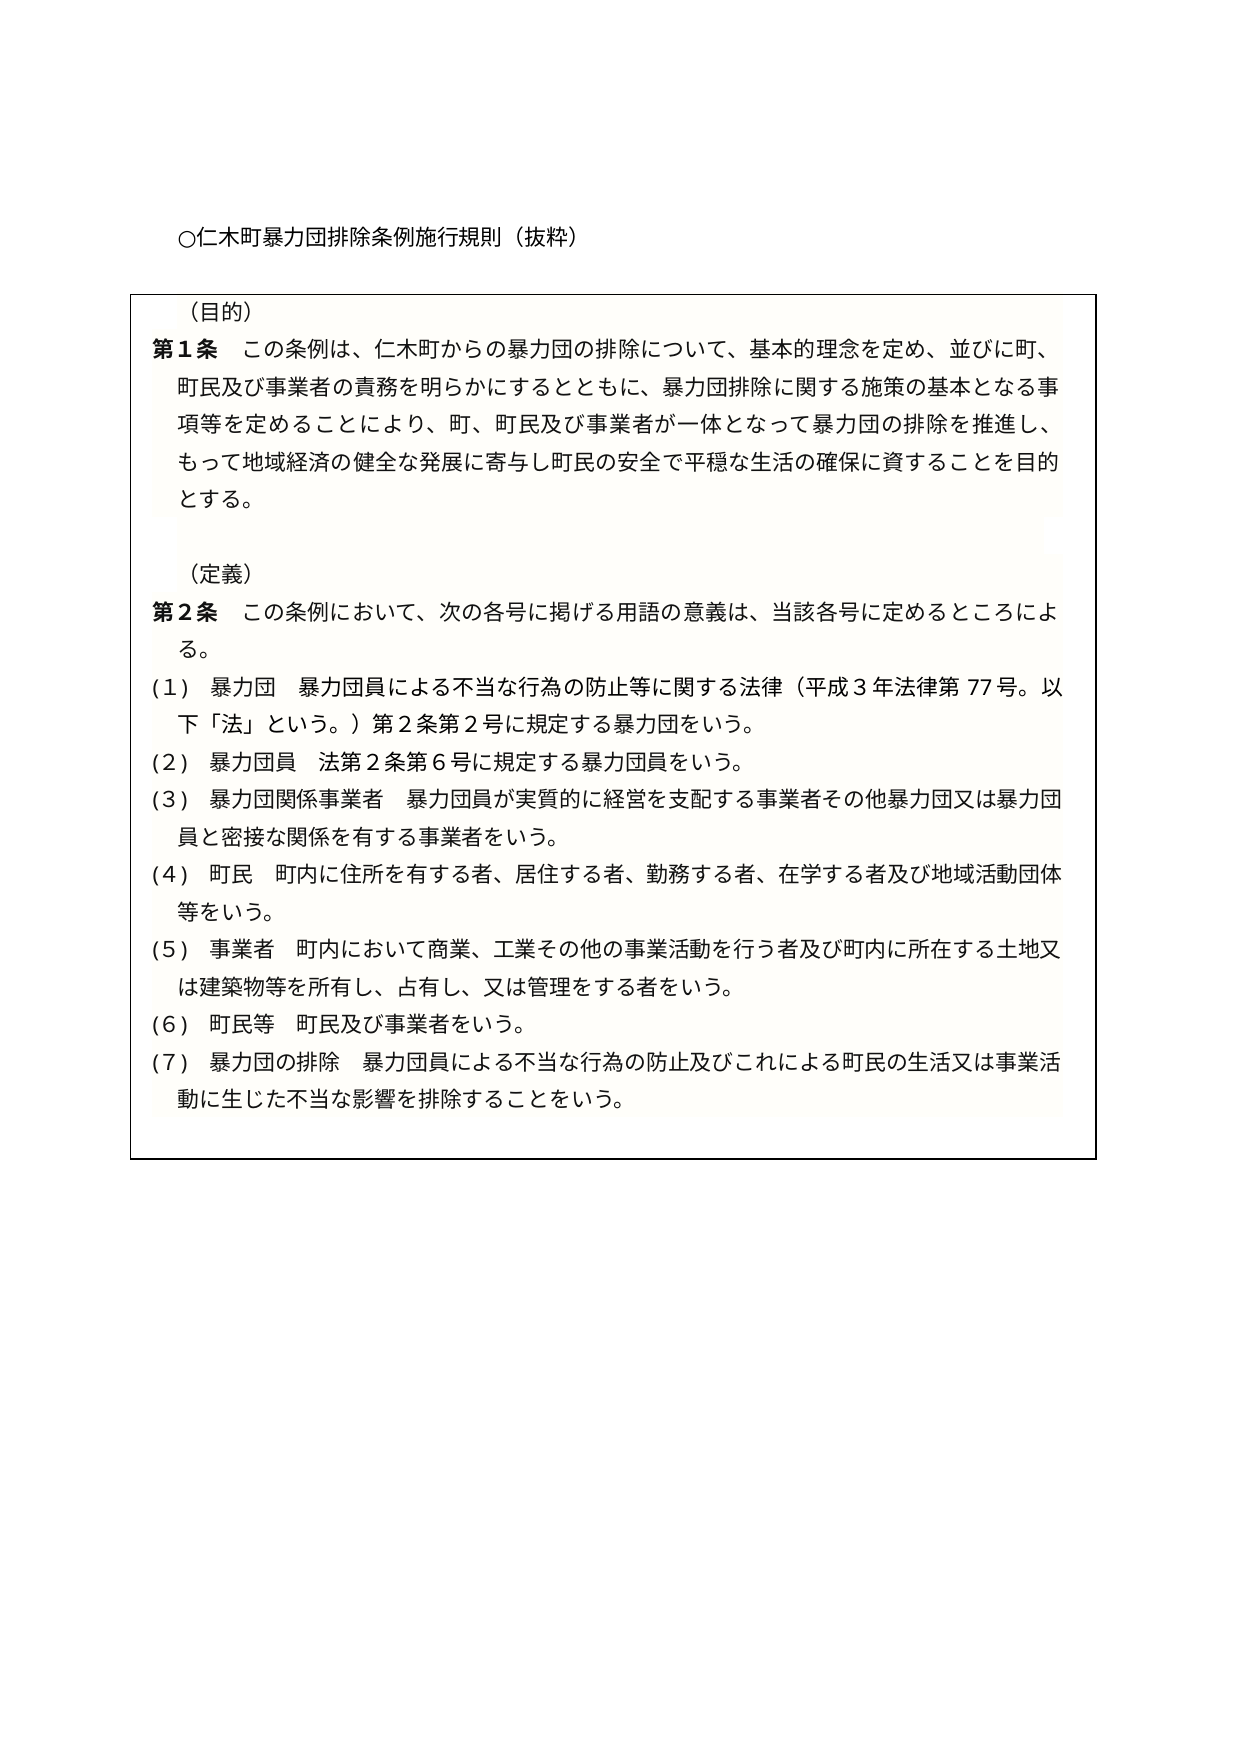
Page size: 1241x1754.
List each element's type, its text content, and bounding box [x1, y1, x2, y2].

text (４) 町民 町内に住所を有する者、居住する者、勤務する者、在学する者及び地域活動団体等をいう。 [152, 854, 1063, 929]
text (６) 町民等 町民及び事業者をいう。 [152, 1004, 1063, 1042]
text (２) 暴力団員 法第２条第６号に規定する暴力団員をいう。 [152, 742, 1063, 779]
text (３) 暴力団関係事業者 暴力団員が実質的に経営を支配する事業者その他暴力団又は暴力団員と密接な関係を有する事業者をいう。 [152, 779, 1063, 854]
text ○仁木町暴力団排除条例施行規則（抜粋） [177, 217, 1063, 254]
text (５) 事業者 町内において商業、工業その他の事業活動を行う者及び町内に所在する土地又は建築物等を所有し、占有し、又は管理をする者をいう。 [152, 929, 1063, 1004]
text 第２条 この条例において、次の各号に掲げる用語の意義は、当該各号に定めるところによる。 [152, 592, 1063, 667]
text (７) 暴力団の排除 暴力団員による不当な行為の防止及びこれによる町民の生活又は事業活動に生じた不当な影響を排除することをいう。 [152, 1042, 1063, 1117]
text (１) 暴力団 暴力団員による不当な行為の防止等に関する法律（平成３年法律第77号。以下「法」という。）第２条第２号に規定する暴力団をいう。 [152, 667, 1063, 742]
text （目的） [177, 295, 1063, 329]
text （定義） [177, 554, 1063, 592]
text 第１条 この条例は、仁木町からの暴力団の排除について、基本的理念を定め、並びに町、町民及び事業者の責務を明らかにするとともに、暴力団排除に関する施策の基本となる事項等を定めることにより、町、町民及び事業者が一体となって暴力団の排除を推進し、もって地域経済の健全な発展に寄与し町民の安全で平穏な生活の確保に資することを目的とする。 [152, 329, 1063, 517]
